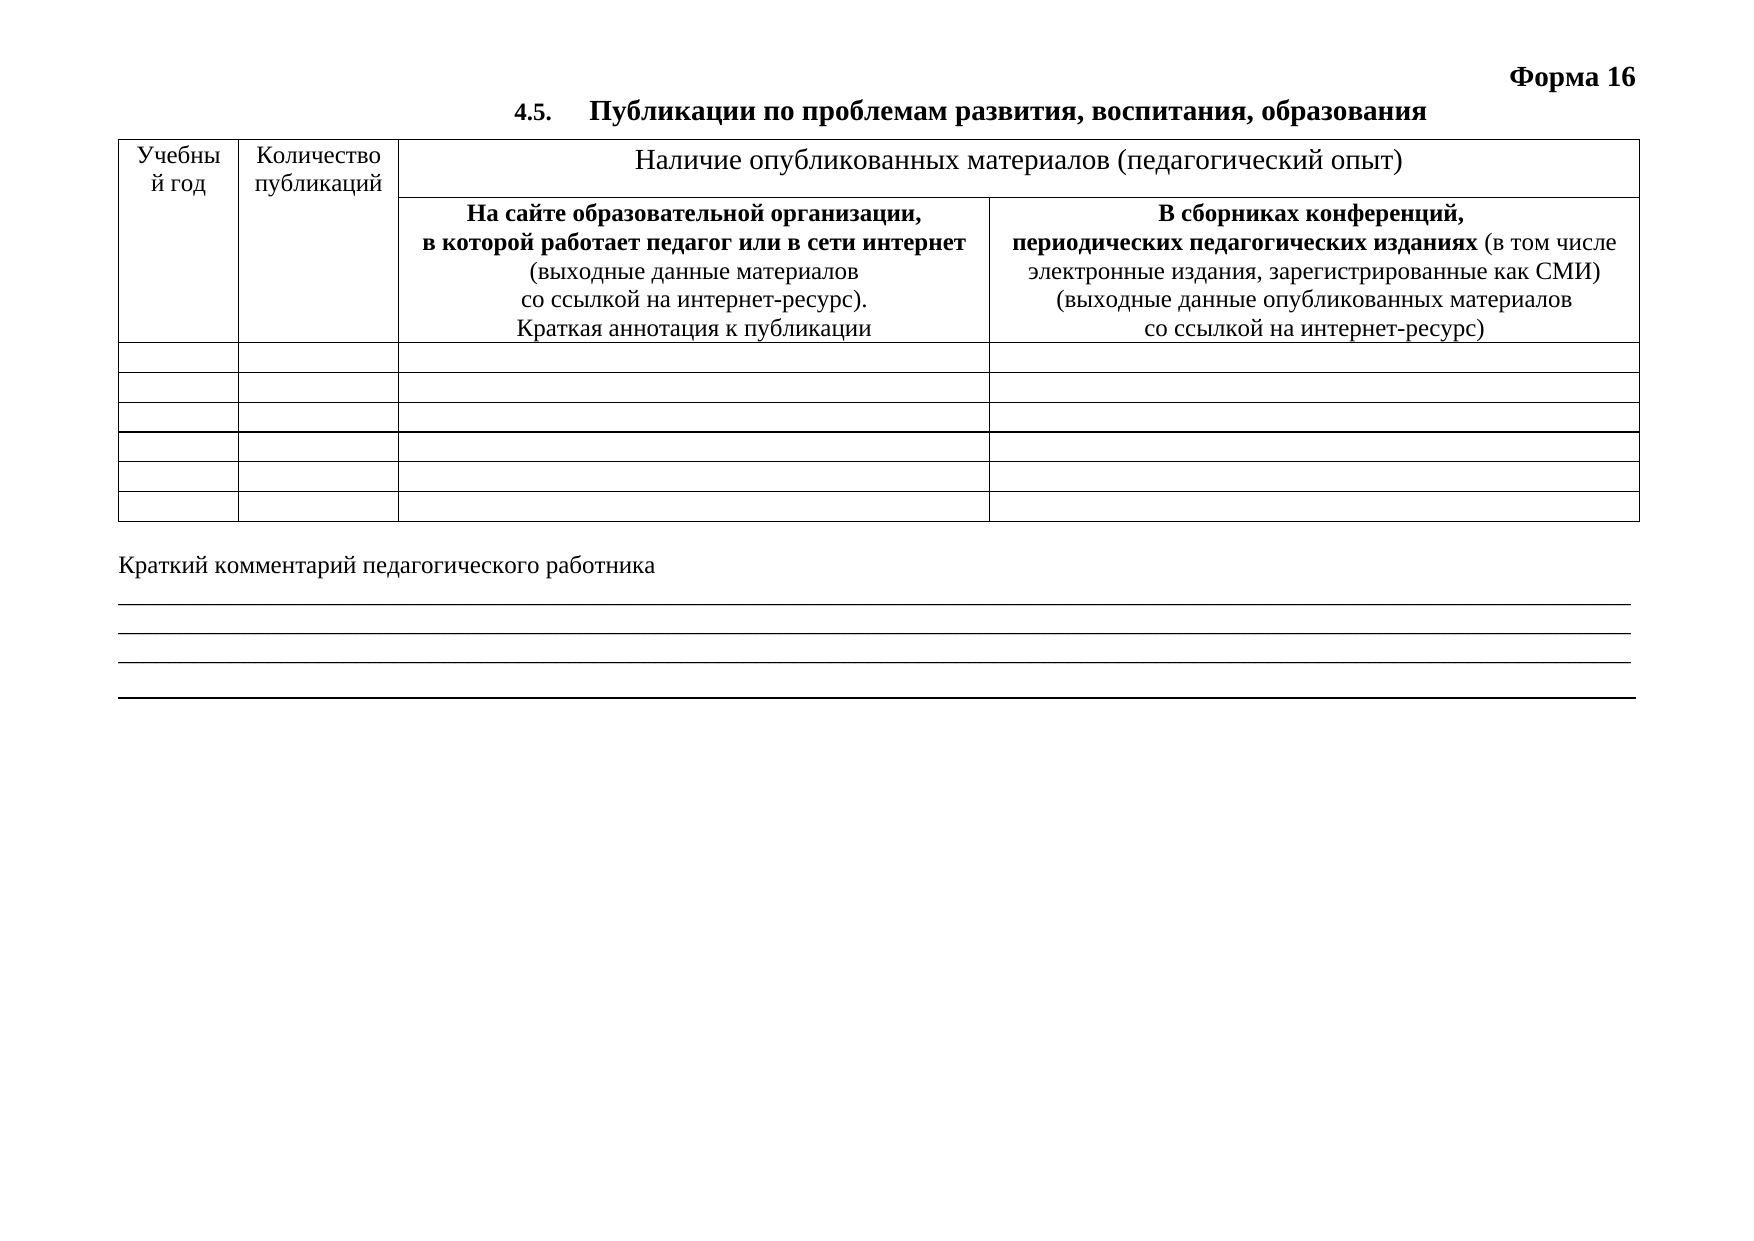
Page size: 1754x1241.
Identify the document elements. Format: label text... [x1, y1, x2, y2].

table_cell [119, 403, 238, 431]
table_cell [399, 492, 989, 521]
table_cell [990, 403, 1639, 431]
table_cell [239, 343, 398, 372]
table_cell [119, 343, 238, 372]
table_cell [119, 373, 238, 402]
list Публикации по проблемам развития, воспитания, образования [306, 93, 1636, 126]
table_cell [239, 462, 398, 491]
table_cell [990, 373, 1639, 402]
table_cell [399, 403, 989, 431]
table_cell [399, 343, 989, 372]
table_header Наличие опубликованных материалов (педагогический опыт) [399, 140, 1639, 197]
table_cell [119, 492, 238, 521]
table_header Учебный год [119, 140, 238, 342]
table_header Количество публикаций [239, 140, 398, 342]
table_cell [399, 462, 989, 491]
table_cell [399, 433, 989, 461]
table_cell В сборниках конференций, периодических педагогических изданиях (в том числе электронные издания, зарегистрированные как СМИ) (выходные данные опубликованных материалов со ссылкой на интернет-ресурс) [990, 198, 1639, 342]
text Краткий комментарий педагогического работника _________________________________________________________________________________________________________________________ [118, 551, 1636, 608]
table_cell [399, 373, 989, 402]
table_cell [239, 373, 398, 402]
table_cell [239, 403, 398, 431]
table_cell [119, 462, 238, 491]
table_cell [119, 433, 238, 461]
text __________________________________________________________________________________________________________________________________________________________________________________________________________________________________________________ [118, 608, 1636, 697]
table_cell [239, 433, 398, 461]
table_cell [990, 433, 1639, 461]
list Форма 16 [165, 59, 1636, 93]
table_cell [990, 462, 1639, 491]
table_cell На сайте образовательной организации, в которой работает педагог или в сети интернет (выходные данные материалов со ссылкой на интернет-ресурс). Краткая аннотация к публикации [399, 198, 989, 342]
table_cell [239, 492, 398, 521]
table_cell [990, 343, 1639, 372]
table_cell [990, 492, 1639, 521]
